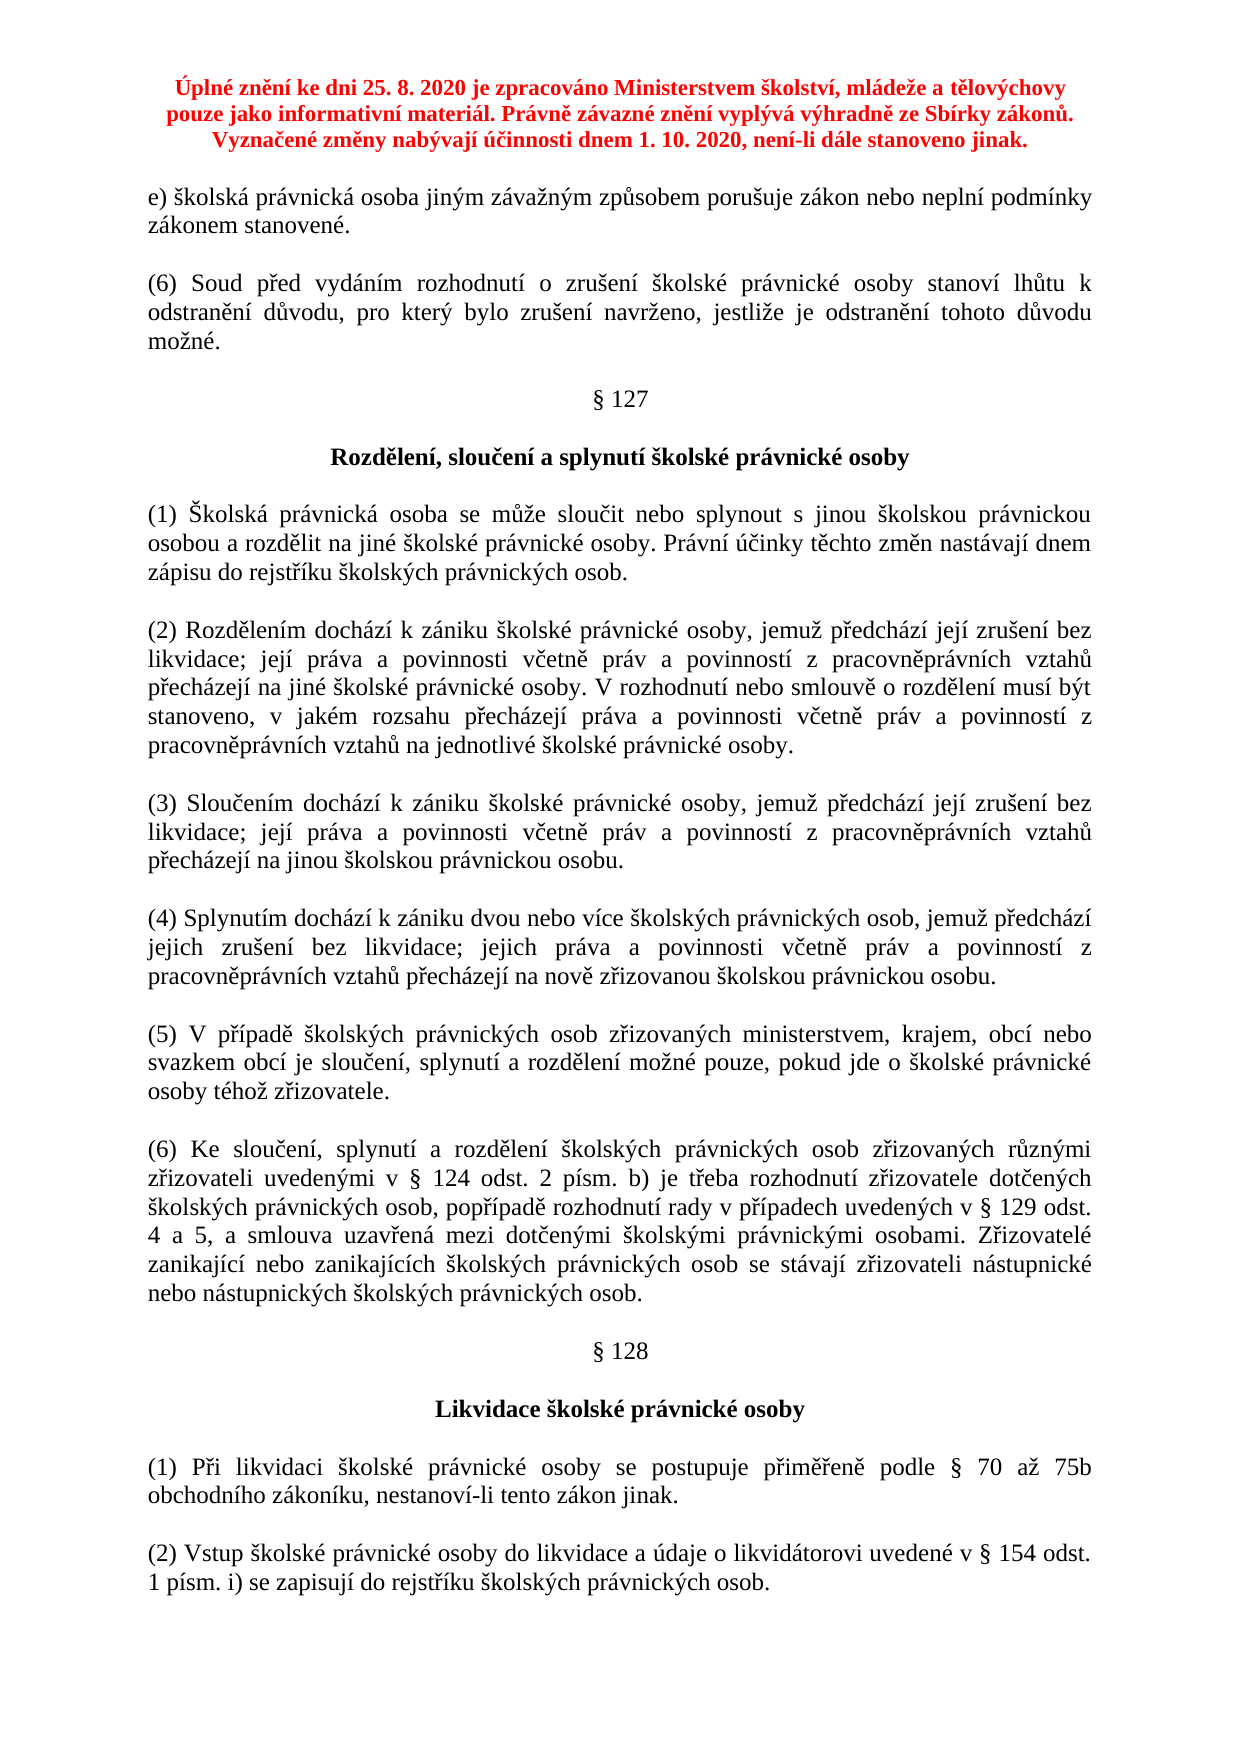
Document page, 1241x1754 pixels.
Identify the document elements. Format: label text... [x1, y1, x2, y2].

text (2) Rozdělením dochází k zániku školské právnické osoby, jemuž předchází její zrušení bez likvidace; její práva a povinnosti včetně práv a povinností z pracovněprávních vztahů přecházejí na jiné školské právnické osoby. V rozhodnutí nebo smlouvě o rozdělení musí být stanoveno, v jakém rozsahu přecházejí práva a povinnosti včetně práv a povinností z pracovněprávních vztahů na jednotlivé školské právnické osoby. [148, 615, 1093, 759]
text § 128 [148, 1336, 1093, 1364]
text (2) Vstup školské právnické osoby do likvidace a údaje o likvidátorovi uvedené v § 154 odst. 1 písm. i) se zapisují do rejstříku školských právnických osob. [148, 1538, 1093, 1596]
text (1) Při likvidaci školské právnické osoby se postupuje přiměřeně podle § 70 až 75b obchodního zákoníku, nestanoví-li tento zákon jinak. [148, 1452, 1093, 1509]
text (6) Soud před vydáním rozhodnutí o zrušení školské právnické osoby stanoví lhůtu k odstranění důvodu, pro který bylo zrušení navrženo, jestliže je odstranění tohoto důvodu možné. [148, 268, 1093, 354]
text Likvidace školské právnické osoby [148, 1394, 1093, 1422]
text § 127 [148, 384, 1093, 412]
text (6) Ke sloučení, splynutí a rozdělení školských právnických osob zřizovaných různými zřizovateli uvedenými v § 124 odst. 2 písm. b) je třeba rozhodnutí zřizovatele dotčených školských právnických osob, popřípadě rozhodnutí rady v případech uvedených v § 129 odst. 4 a 5, a smlouva uzavřená mezi dotčenými školskými právnickými osobami. Zřizovatelé zanikající nebo zanikajících školských právnických osob se stávají zřizovateli nástupnické nebo nástupnických školských právnických osob. [148, 1134, 1093, 1307]
text Rozdělení, sloučení a splynutí školské právnické osoby [148, 442, 1093, 470]
text e) školská právnická osoba jiným závažným způsobem porušuje zákon nebo neplní podmínky zákonem stanovené. [148, 182, 1093, 239]
text (5) V případě školských právnických osob zřizovaných ministerstvem, krajem, obcí nebo svazkem obcí je sloučení, splynutí a rozdělení možné pouze, pokud jde o školské právnické osoby téhož zřizovatele. [148, 1019, 1093, 1105]
text (1) Školská právnická osoba se může sloučit nebo splynout s jinou školskou právnickou osobou a rozdělit na jiné školské právnické osoby. Právní účinky těchto změn nastávají dnem zápisu do rejstříku školských právnických osob. [148, 499, 1093, 586]
text (3) Sloučením dochází k zániku školské právnické osoby, jemuž předchází její zrušení bez likvidace; její práva a povinnosti včetně práv a povinností z pracovněprávních vztahů přecházejí na jinou školskou právnickou osobu. [148, 788, 1093, 874]
text (4) Splynutím dochází k zániku dvou nebo více školských právnických osob, jemuž předchází jejich zrušení bez likvidace; jejich práva a povinnosti včetně práv a povinností z pracovněprávních vztahů přecházejí na nově zřizovanou školskou právnickou osobu. [148, 903, 1093, 989]
